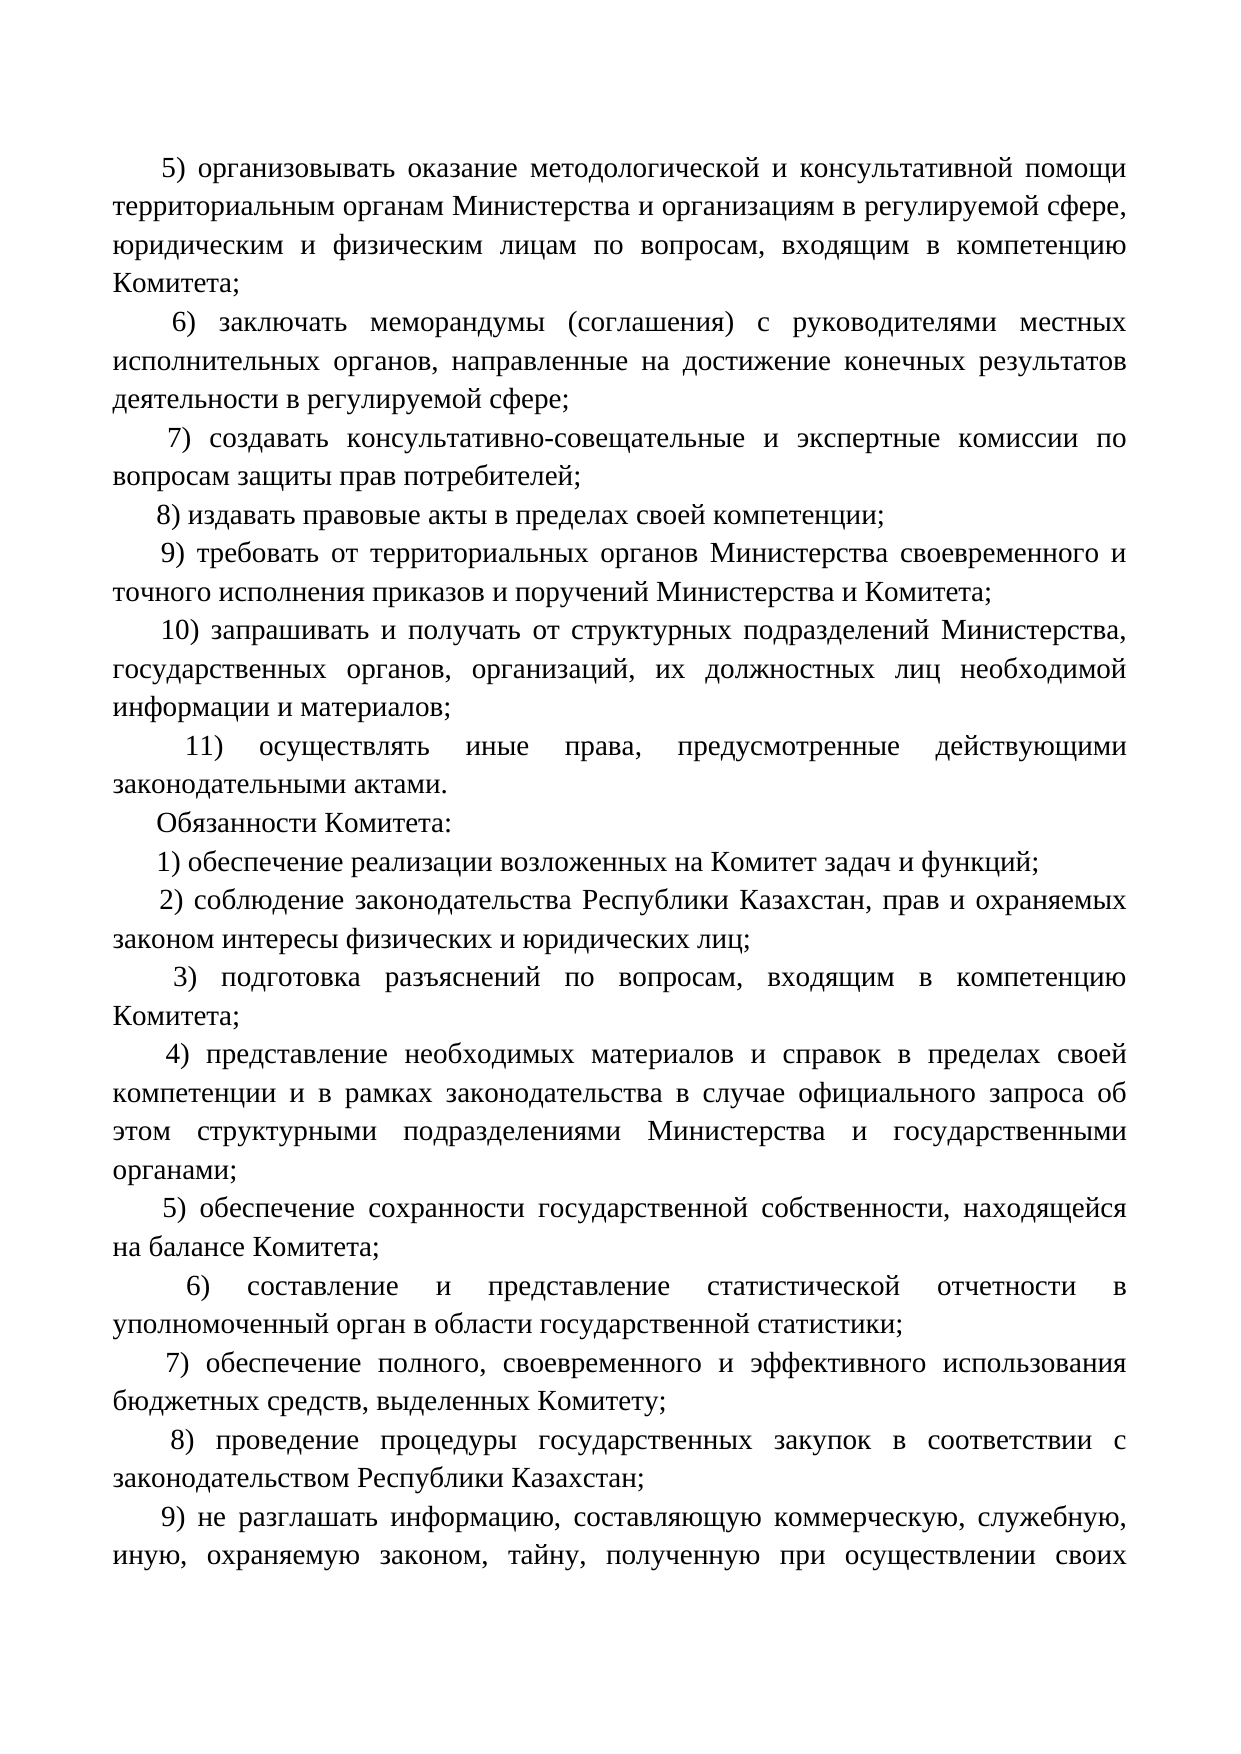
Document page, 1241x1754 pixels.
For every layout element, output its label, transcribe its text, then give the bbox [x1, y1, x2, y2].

text 6) составление и представление статистической отчетности в уполномоченный орган в области государственной статистики; [112, 1268, 1128, 1340]
text 6) заключать меморандумы (соглашения) с руководителями местных исполнительных органов, направленные на достижение конечных результатов деятельности в регулируемой сфере; [112, 304, 1128, 415]
text 1) обеспечение реализации возложенных на Комитет задач и функций; [112, 844, 1128, 877]
text 4) представление необходимых материалов и справок в пределах своей компетенции и в рамках законодательства в случае официального запроса об этом структурными подразделениями Министерства и государственными органами; [112, 1036, 1128, 1186]
text 10) запрашивать и получать от структурных подразделений Министерства, государственных органов, организаций, их должностных лиц необходимой информации и материалов; [112, 612, 1128, 723]
text 7) обеспечение полного, своевременного и эффективного использования бюджетных средств, выделенных Комитету; [112, 1345, 1128, 1417]
text 11) осуществлять иные права, предусмотренные действующими законодательными актами. [112, 728, 1128, 800]
text 5) организовывать оказание методологической и консультативной помощи территориальным органам Министерства и организациям в регулируемой сфере, юридическим и физическим лицам по вопросам, входящим в компетенцию Комитета; [112, 150, 1128, 299]
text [112, 1499, 1128, 1571]
text 7) создавать консультативно-совещательные и экспертные комиссии по вопросам защиты прав потребителей; [112, 420, 1128, 492]
text 9) требовать от территориальных органов Министерства своевременного и точного исполнения приказов и поручений Министерства и Комитета; [112, 535, 1128, 607]
text 3) подготовка разъяснений по вопросам, входящим в компетенцию Комитета; [112, 959, 1128, 1031]
text 2) соблюдение законодательства Республики Казахстан, прав и охраняемых законом интересы физических и юридических лиц; [112, 882, 1128, 954]
text 8) издавать правовые акты в пределах своей компетенции; [112, 497, 1128, 530]
text 8) проведение процедуры государственных закупок в соответствии с законодательством Республики Казахстан; [112, 1422, 1128, 1494]
text Обязанности Комитета: [112, 805, 1128, 839]
text 5) обеспечение сохранности государственной собственности, находящейся на балансе Комитета; [112, 1191, 1128, 1263]
